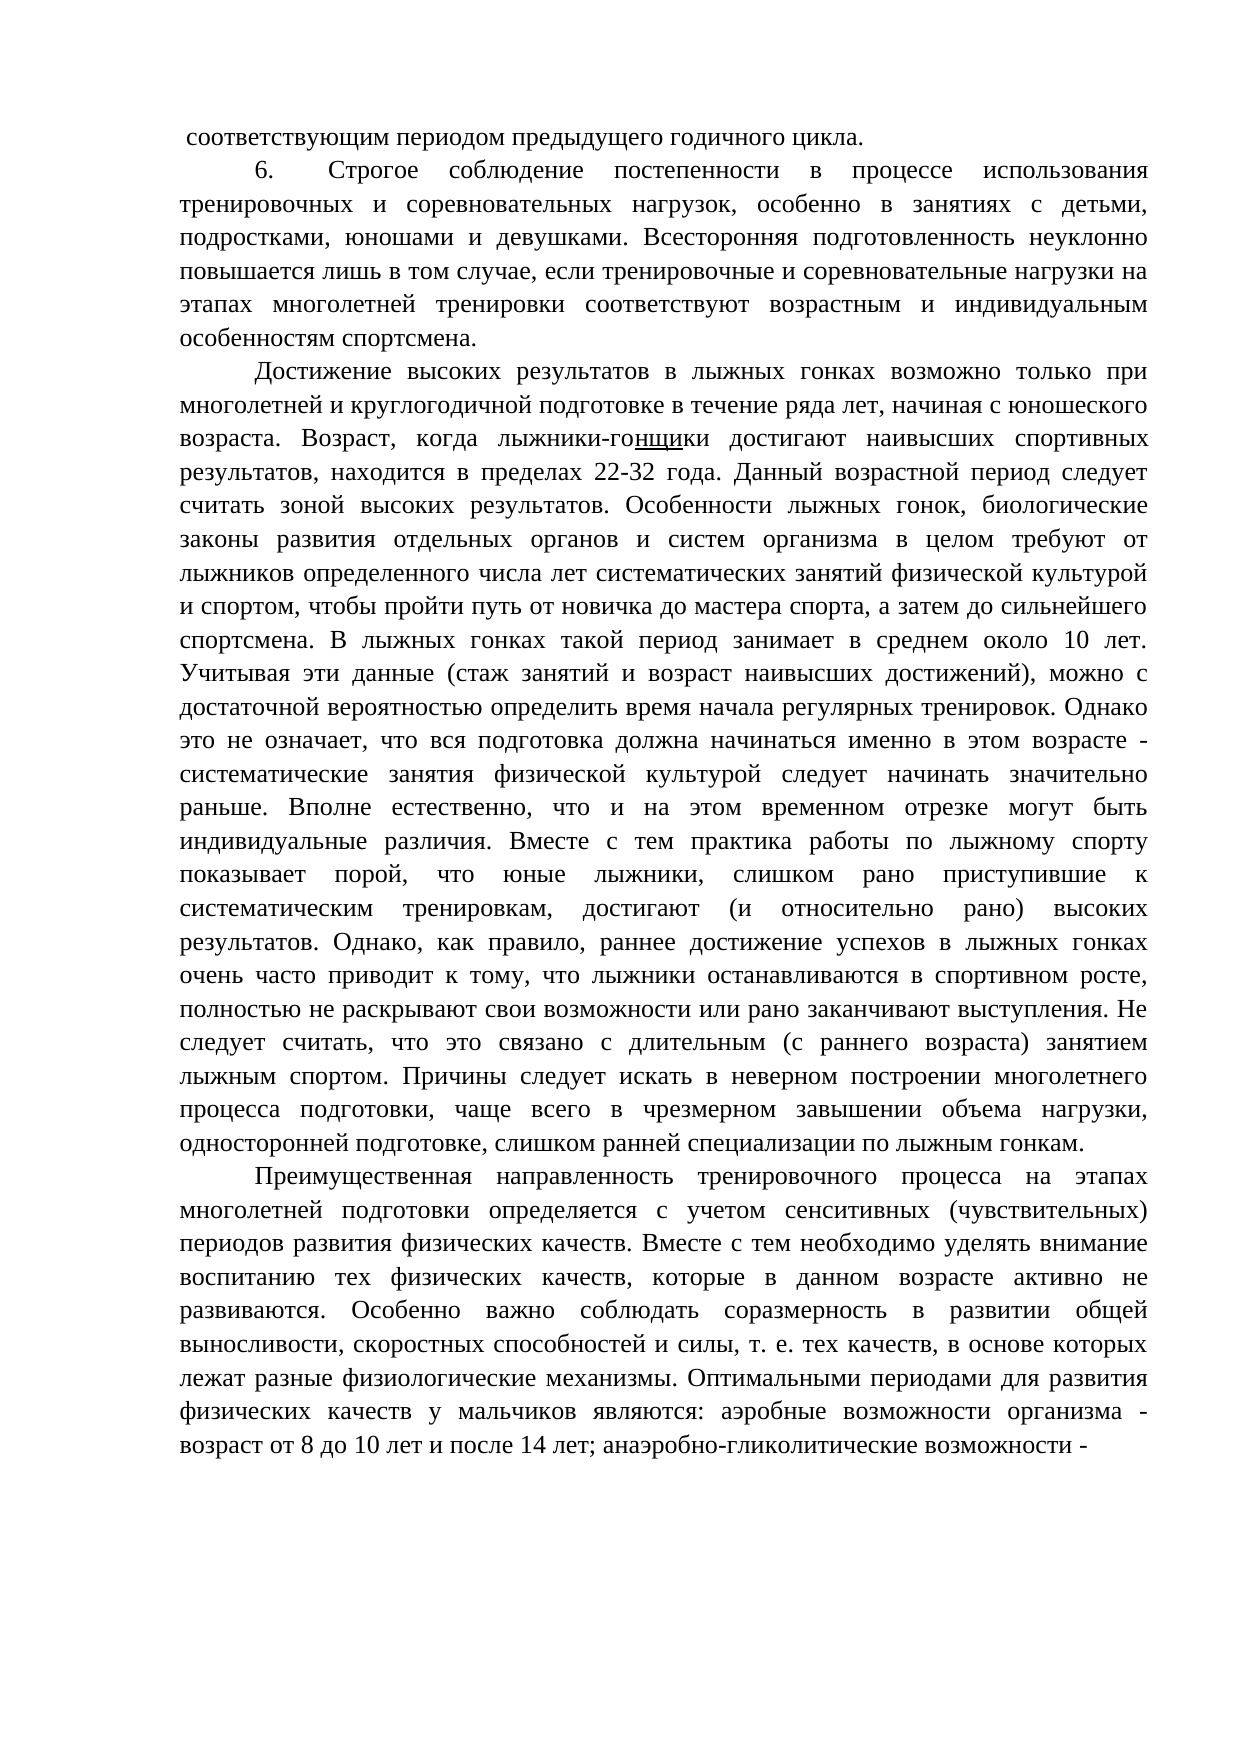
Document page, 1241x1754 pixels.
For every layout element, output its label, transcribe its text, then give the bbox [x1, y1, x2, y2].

text Преимущественная направленность тренировочного процесса на этапах многолетней подготовки определяется с учетом сенситивных (чувствительных) периодов развития физических качеств. Вместе с тем необходимо уделять внимание воспитанию тех физических качеств, которые в данном возрасте активно не развиваются. Особенно важно соблюдать соразмерность в развитии общей выносливости, скоростных способностей и силы, т. е. тех качеств, в основе которых лежат разные физиологические механизмы. Оптимальными периодами для развития физических качеств у мальчиков являются: аэробные возможности организма - возраст от 8 до 10 лет и после 14 лет; анаэробно-гликолитические возможности - [179, 1158, 1149, 1460]
list Строгое соблюдение постепенности в процессе использования тренировочных и соревновательных нагрузок, особенно в занятиях с детьми, подростками, юношами и девушками. Всесторонняя подготовленность неуклонно повышается лишь в том случае, если тренировочные и соревновательные нагрузки на этапах многолетней тренировки соответствуют возрастным и индивидуальным особенностям спортсмена. [179, 152, 1149, 353]
text соответствующим периодом предыдущего годичного цикла. [179, 118, 1149, 152]
text Достижение высоких результатов в лыжных гонках возможно только при многолетней и круглогодичной подготовке в течение ряда лет, начиная с юношеского возраста. Возраст, когда лыжники-гонщики достигают наивысших спортивных результатов, находится в пределах 22-32 года. Данный возрастной период следует считать зоной высоких результатов. Особенности лыжных гонок, биологические законы развития отдельных органов и систем организма в целом требуют от лыжников определенного числа лет систематических занятий физической культурой и спортом, чтобы пройти путь от новичка до мастера спорта, а затем до сильнейшего спортсмена. В лыжных гонках такой период занимает в среднем около 10 лет. Учитывая эти данные (стаж занятий и возраст наивысших достижений), можно с достаточной вероятностью определить время начала регулярных тренировок. Однако это не означает, что вся подготовка должна начинаться именно в этом возрасте - систематические занятия физической культурой следует начинать значительно раньше. Вполне естественно, что и на этом временном отрезке могут быть индивидуальные различия. Вместе с тем практика работы по лыжному спорту показывает порой, что юные лыжники, слишком рано приступившие к систематическим тренировкам, достигают (и относительно рано) высоких результатов. Однако, как правило, раннее достижение успехов в лыжных гонках очень часто приводит к тому, что лыжники останавливаются в спортивном росте, полностью не раскрывают свои возможности или рано заканчивают выступления. Не следует считать, что это связано с длительным (с раннего возраста) занятием лыжным спортом. Причины следует искать в неверном построении многолетнего процесса подготовки, чаще всего в чрезмерном завышении объема нагрузки, односторонней подготовке, слишком ранней специализации по лыжным гонкам. [179, 353, 1149, 1158]
